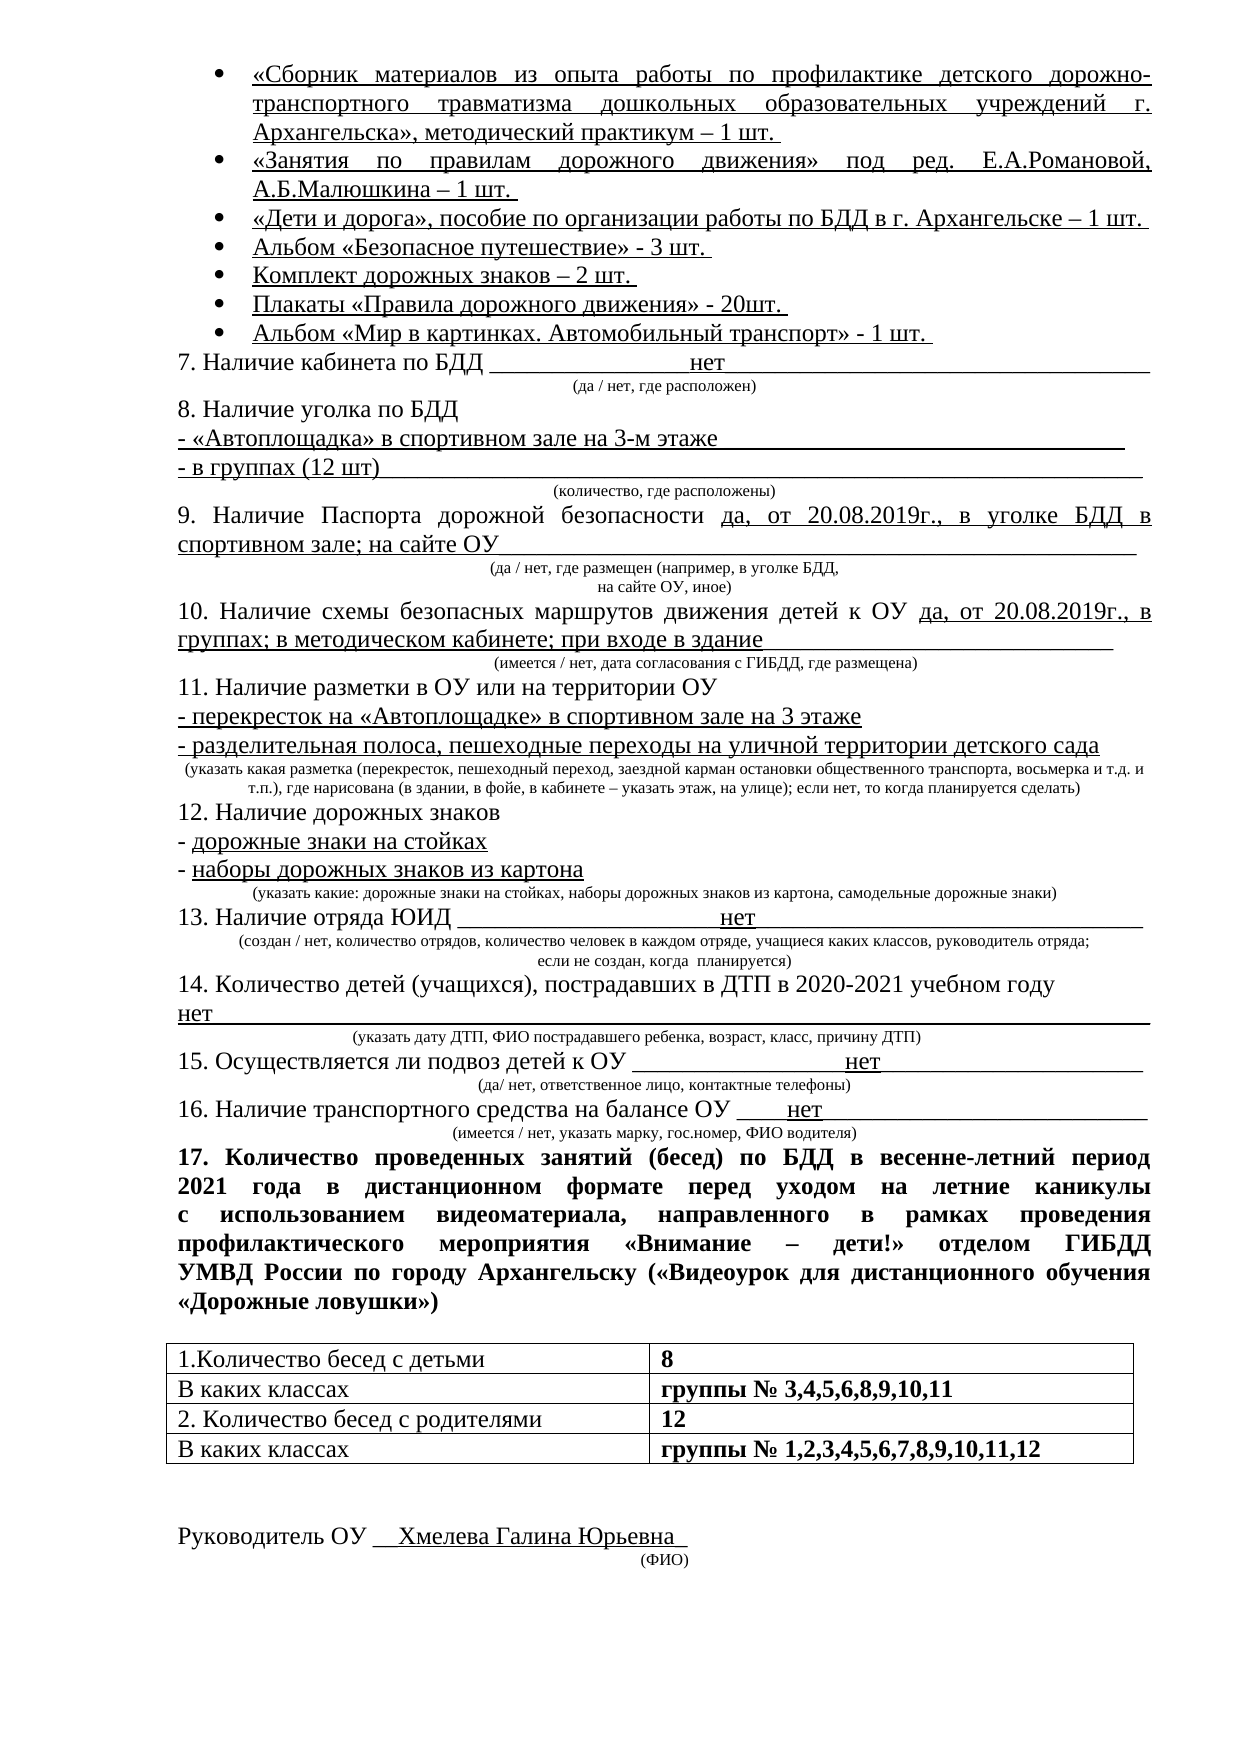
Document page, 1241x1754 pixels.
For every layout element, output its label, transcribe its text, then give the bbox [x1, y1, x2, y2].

text на сайте ОУ, иное) [177, 577, 1152, 596]
table_header 1.Количество бесед с детьми [167, 1344, 649, 1373]
text Руководитель ОУ __Хмелева Галина Юрьевна_ [177, 1521, 1152, 1550]
text 14. Количество детей (учащихся), пострадавших в ДТП в 2020-2021 учебном году нет___________________________________________________________________________ [177, 969, 1152, 1027]
table_cell 2. Количество бесед с родителями [167, 1404, 649, 1433]
text (имеется / нет, указать марку, гос.номер, ФИО водителя) [177, 1123, 1152, 1142]
text 12. Наличие дорожных знаков [177, 797, 1152, 826]
table_cell В каких классах [167, 1374, 649, 1403]
text 8. Наличие уголка по БДД [177, 394, 1152, 423]
text - наборы дорожных знаков из картона [177, 854, 1152, 883]
table_cell В каких классах [167, 1434, 649, 1462]
table_cell группы № 3,4,5,6,8,9,10,11 [650, 1374, 1133, 1403]
text 13. Наличие отряда ЮИД _____________________нет_______________________________ [177, 902, 1152, 931]
text (указать дату ДТП, ФИО пострадавшего ребенка, возраст, класс, причину ДТП) [177, 1027, 1152, 1046]
text (количество, где расположены) [177, 481, 1152, 500]
text - «Автоплощадка» в спортивном зале на 3-м этаже ________________________________ [177, 423, 1152, 452]
text 15. Осуществляется ли подвоз детей к ОУ _________________нет_____________________ [177, 1046, 1152, 1075]
list Комплект дорожных знаков – 2 шт. [215, 260, 1152, 289]
text - перекресток на «Автоплощадке» в спортивном зале на 3 этаже [177, 701, 1152, 730]
text - разделительная полоса, пешеходные переходы на уличной территории детского сада [177, 730, 1152, 759]
text 16. Наличие транспортного средства на балансе ОУ ____нет__________________________ [177, 1094, 1152, 1123]
text 10. Наличие схемы безопасных маршрутов движения детей к ОУ да, от 20.08.2019г., в группах; в методическом кабинете; при входе в здание____________________________ [177, 596, 1152, 653]
text (создан / нет, количество отрядов, количество человек в каждом отряде, учащиеся каких классов, руководитель отряда; [177, 931, 1152, 950]
list Плакаты «Правила дорожного движения» - 20шт. [215, 289, 1152, 318]
text (да / нет, где расположен) [177, 375, 1152, 394]
text (указать какие: дорожные знаки на стойках, наборы дорожных знаков из картона, самодельные дорожные знаки) [177, 883, 1152, 902]
list «Сборник материалов из опыта работы по профилактике детского дорожно-транспортного травматизма дошкольных образовательных учреждений г. Архангельска», методический практикум – 1 шт. [215, 59, 1152, 145]
table_cell 12 [650, 1404, 1133, 1433]
list «Дети и дорога», пособие по организации работы по БДД в г. Архангельске – 1 шт. [215, 203, 1152, 232]
text (да / нет, где размещен (например, в уголке БДД, [177, 557, 1152, 577]
text - в группах (12 шт)_____________________________________________________________ [177, 452, 1152, 481]
text - дорожные знаки на стойках [177, 826, 1152, 854]
text 9. Наличие Паспорта дорожной безопасности да, от 20.08.2019г., в уголке БДД в спортивном зале; на сайте ОУ___________________________________________________ [177, 500, 1152, 557]
list Альбом «Безопасное путешествие» - 3 шт. [215, 232, 1152, 260]
text 11. Наличие разметки в ОУ или на территории ОУ [177, 672, 1152, 701]
text (да/ нет, ответственное лицо, контактные телефоны) [177, 1075, 1152, 1094]
text (имеется / нет, дата согласования с ГИБДД, где размещена) [177, 653, 1152, 672]
text если не создан, когда планируется) [177, 950, 1152, 969]
table_cell группы № 1,2,3,4,5,6,7,8,9,10,11,12 [650, 1434, 1133, 1462]
text (указать какая разметка (перекресток, пешеходный переход, заездной карман остановки общественного транспорта, восьмерка и т.д. и т.п.), где нарисована (в здании, в фойе, в кабинете – указать этаж, на улице); если нет, то когда планируется сделать) [177, 759, 1152, 797]
list Альбом «Мир в картинках. Автомобильный транспорт» - 1 шт. [215, 318, 1152, 347]
table_header 8 [650, 1344, 1133, 1373]
text (ФИО) [177, 1550, 1152, 1569]
text 17. Количество проведенных занятий (бесед) по БДД в весенне-летний период 2021 года в дистанционном формате перед уходом на летние каникулы с использованием видеоматериала, направленного в рамках проведения профилактического мероприятия «Внимание – дети!» отделом ГИБДД УМВД России по городу Архангельску («Видеоурок для дистанционного обучения «Дорожные ловушки») [177, 1142, 1152, 1314]
list «Занятия по правилам дорожного движения» под ред. Е.А.Романовой, А.Б.Малюшкина – 1 шт. [215, 145, 1152, 203]
text 7. Наличие кабинета по БДД ________________нет__________________________________ [177, 347, 1152, 375]
